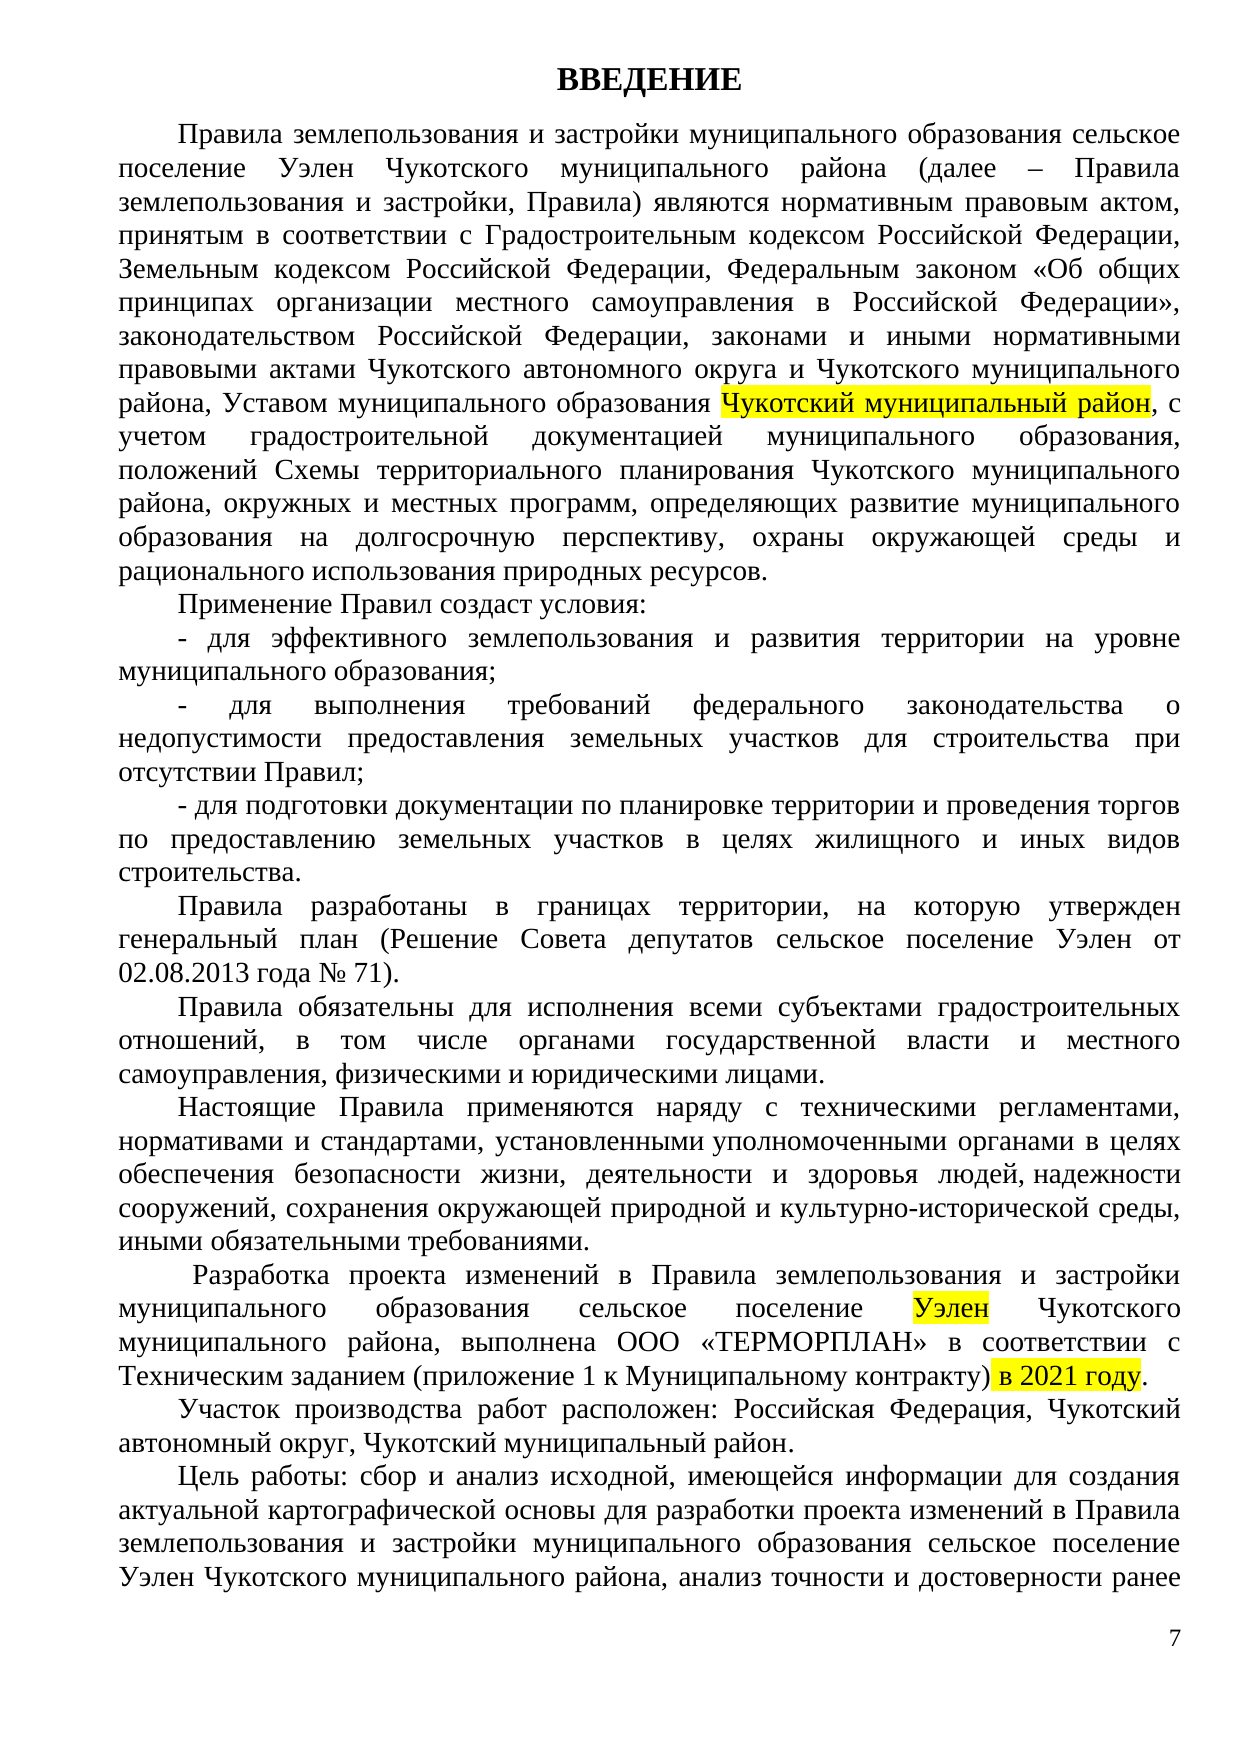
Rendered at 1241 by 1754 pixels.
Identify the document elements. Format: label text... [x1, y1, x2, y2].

text - для эффективного землепользования и развития территории на уровне муниципального образования; [118, 620, 1181, 687]
text Применение Правил создаст условия: [118, 586, 1181, 620]
text Настоящие Правила применяются наряду с техническими регламентами, нормативами и стандартами, установленными уполномоченными органами в целях обеспечения безопасности жизни, деятельности и здоровья людей, надежности сооружений, сохранения окружающей природной и культурно-исторической среды, иными обязательными требованиями. [118, 1089, 1181, 1257]
text Правила обязательны для исполнения всеми субъектами градостроительных отношений, в том числе органами государственной власти и местного самоуправления, физическими и юридическими лицами. [118, 989, 1181, 1089]
text Разработка проекта изменений в Правила землепользования и застройки муниципального образования сельское поселение Уэлен Чукотского муниципального района, выполнена ООО «ТЕРМОРПЛАН» в соответствии с Техническим заданием (приложение 1 к Муниципальному контракту) в 2021 году. [118, 1257, 1181, 1391]
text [118, 1458, 1181, 1592]
text ВВЕДЕНИЕ [118, 59, 1181, 97]
text - для подготовки документации по планировке территории и проведения торгов по предоставлению земельных участков в целях жилищного и иных видов строительства. [118, 787, 1181, 888]
text Участок производства работ расположен: Российская Федерация, Чукотский автономный округ, Чукотский муниципальный район. [118, 1391, 1181, 1458]
text Правила разработаны в границах территории, на которую утвержден генеральный план (Решение Совета депутатов сельское поселение Уэлен от 02.08.2013 года № 71). [118, 888, 1181, 989]
text - для выполнения требований федерального законодательства о недопустимости предоставления земельных участков для строительства при отсутствии Правил; [118, 687, 1181, 787]
text Правила землепользования и застройки муниципального образования сельское поселение Уэлен Чукотского муниципального района (далее – Правила землепользования и застройки, Правила) являются нормативным правовым актом, принятым в соответствии с Градостроительным кодексом Российской Федерации, Земельным кодексом Российской Федерации, Федеральным законом «Об общих принципах организации местного самоуправления в Российской Федерации», законодательством Российской Федерации, законами и иными нормативными правовыми актами Чукотского автономного округа и Чукотского муниципального района, Уставом муниципального образования Чукотский муниципальный район, с учетом градостроительной документацией муниципального образования, положений Схемы территориального планирования Чукотского муниципального района, окружных и местных программ, определяющих развитие муниципального образования на долгосрочную перспективу, охраны окружающей среды и рационального использования природных ресурсов. [118, 117, 1181, 586]
